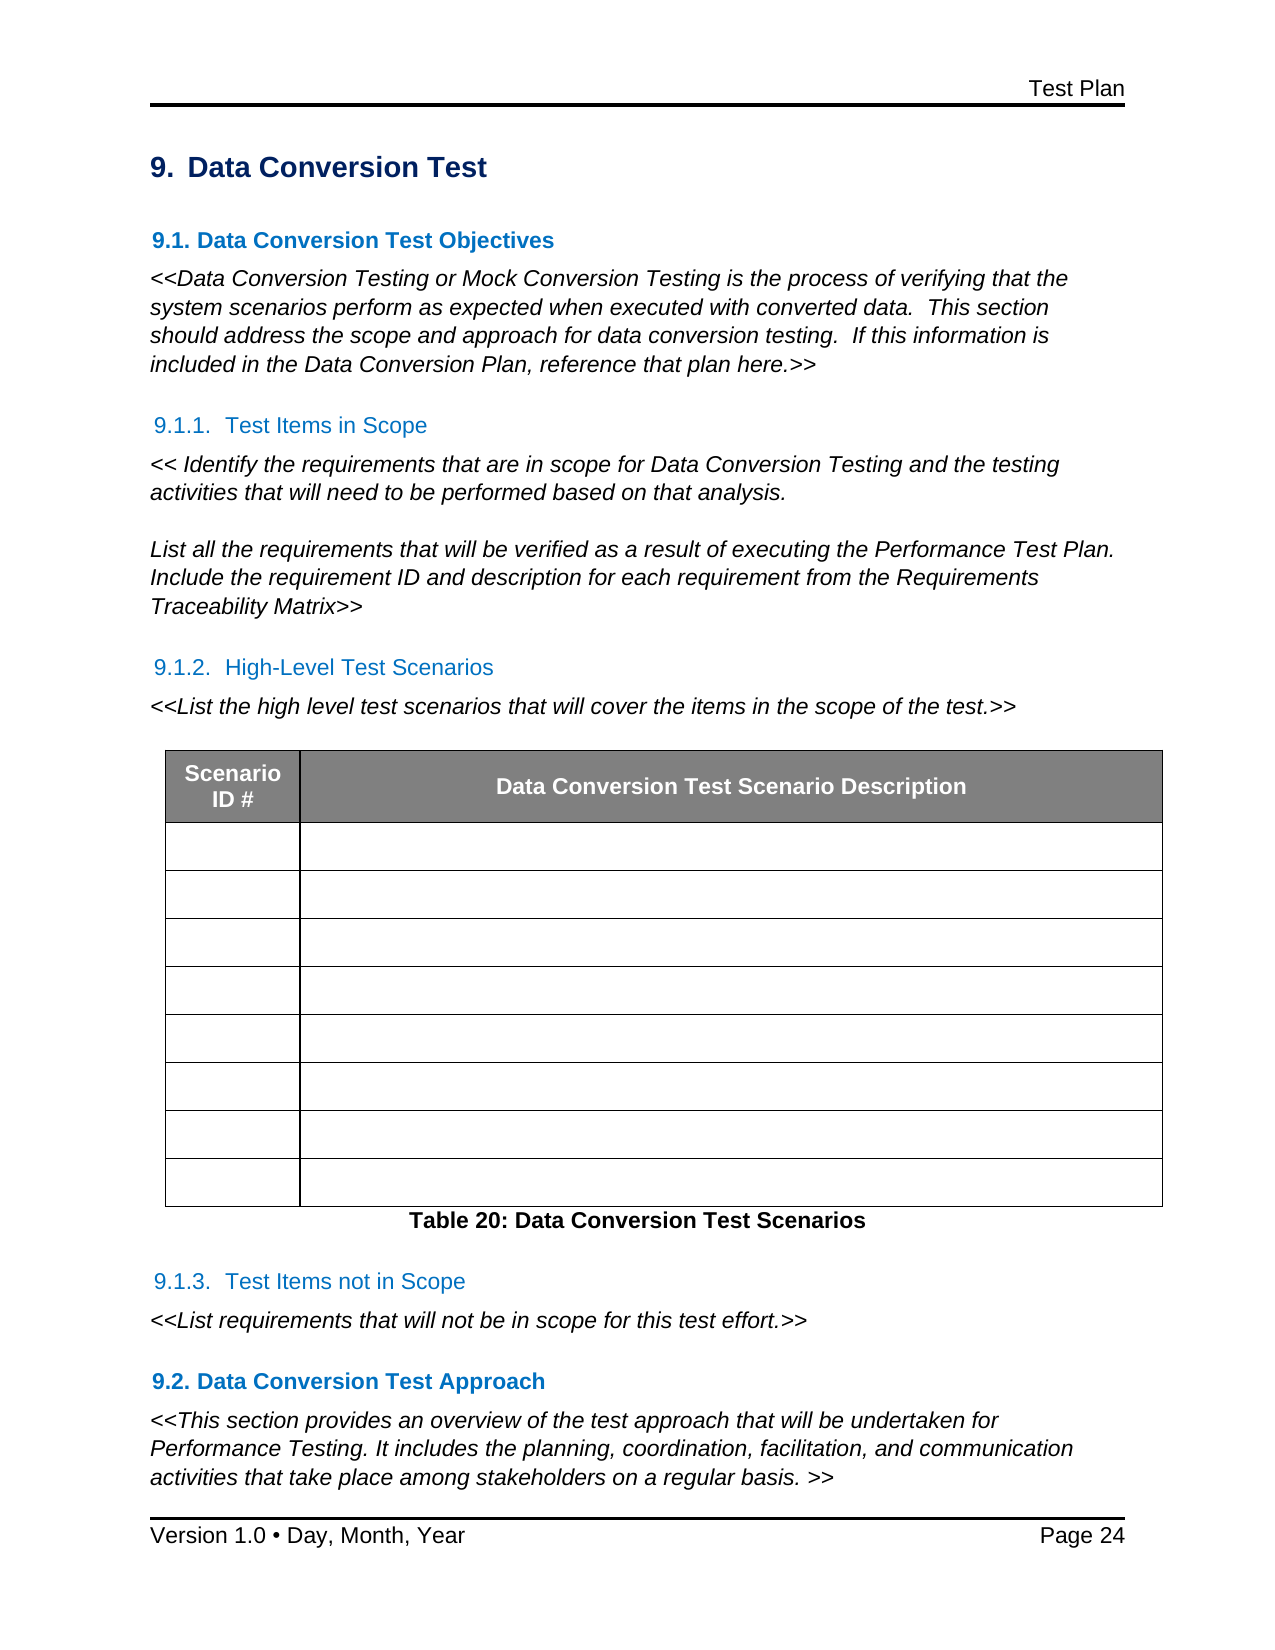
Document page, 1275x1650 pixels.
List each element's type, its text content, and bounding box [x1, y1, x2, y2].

table_cell [166, 1111, 299, 1158]
text <<This section provides an overview of the test approach that will be undertaken for Performance Testing. It includes the planning, coordination, facilitation, and communication activities that take place among stakeholders on a regular basis. >> [150, 1407, 1125, 1490]
table_cell [301, 919, 1162, 966]
subtitle Data Conversion Test Approach [152, 1368, 1125, 1394]
text <<List requirements that will not be in scope for this test effort.>> [150, 1307, 1125, 1333]
text Table 20: Data Conversion Test Scenarios [150, 1207, 1125, 1233]
table_cell [166, 967, 299, 1014]
table_cell [166, 1159, 299, 1206]
table_cell [301, 871, 1162, 918]
subtitle Test Items not in Scope [154, 1268, 1125, 1294]
table_cell [166, 1063, 299, 1110]
table_cell [301, 1015, 1162, 1062]
table_cell [301, 1063, 1162, 1110]
table_cell [166, 1015, 299, 1062]
subtitle Test Items in Scope [154, 412, 1125, 438]
subtitle Data Conversion Test [150, 150, 1125, 183]
table_cell [301, 967, 1162, 1014]
subtitle Data Conversion Test Objectives [152, 227, 1125, 253]
table_cell [166, 823, 299, 869]
table_cell [301, 1159, 1162, 1206]
subtitle High-Level Test Scenarios [154, 654, 1125, 680]
text <<List the high level test scenarios that will cover the items in the scope of the test.>> [150, 693, 1125, 719]
table_cell [166, 871, 299, 918]
table_header Data Conversion Test Scenario Description [301, 751, 1162, 822]
text List all the requirements that will be verified as a result of executing the Performance Test Plan. Include the requirement ID and description for each requirement from the Requirements Traceability Matrix>> [150, 536, 1125, 619]
table_cell [301, 823, 1162, 869]
table_cell [166, 919, 299, 966]
table_cell [301, 1111, 1162, 1158]
table_header Scenario ID # [166, 751, 299, 822]
text <<Data Conversion Testing or Mock Conversion Testing is the process of verifying that the system scenarios perform as expected when executed with converted data. This section should address the scope and approach for data conversion testing. If this information is included in the Data Conversion Plan, reference that plan here.>> [150, 265, 1125, 377]
text << Identify the requirements that are in scope for Data Conversion Testing and the testing activities that will need to be performed based on that analysis. [150, 451, 1125, 505]
